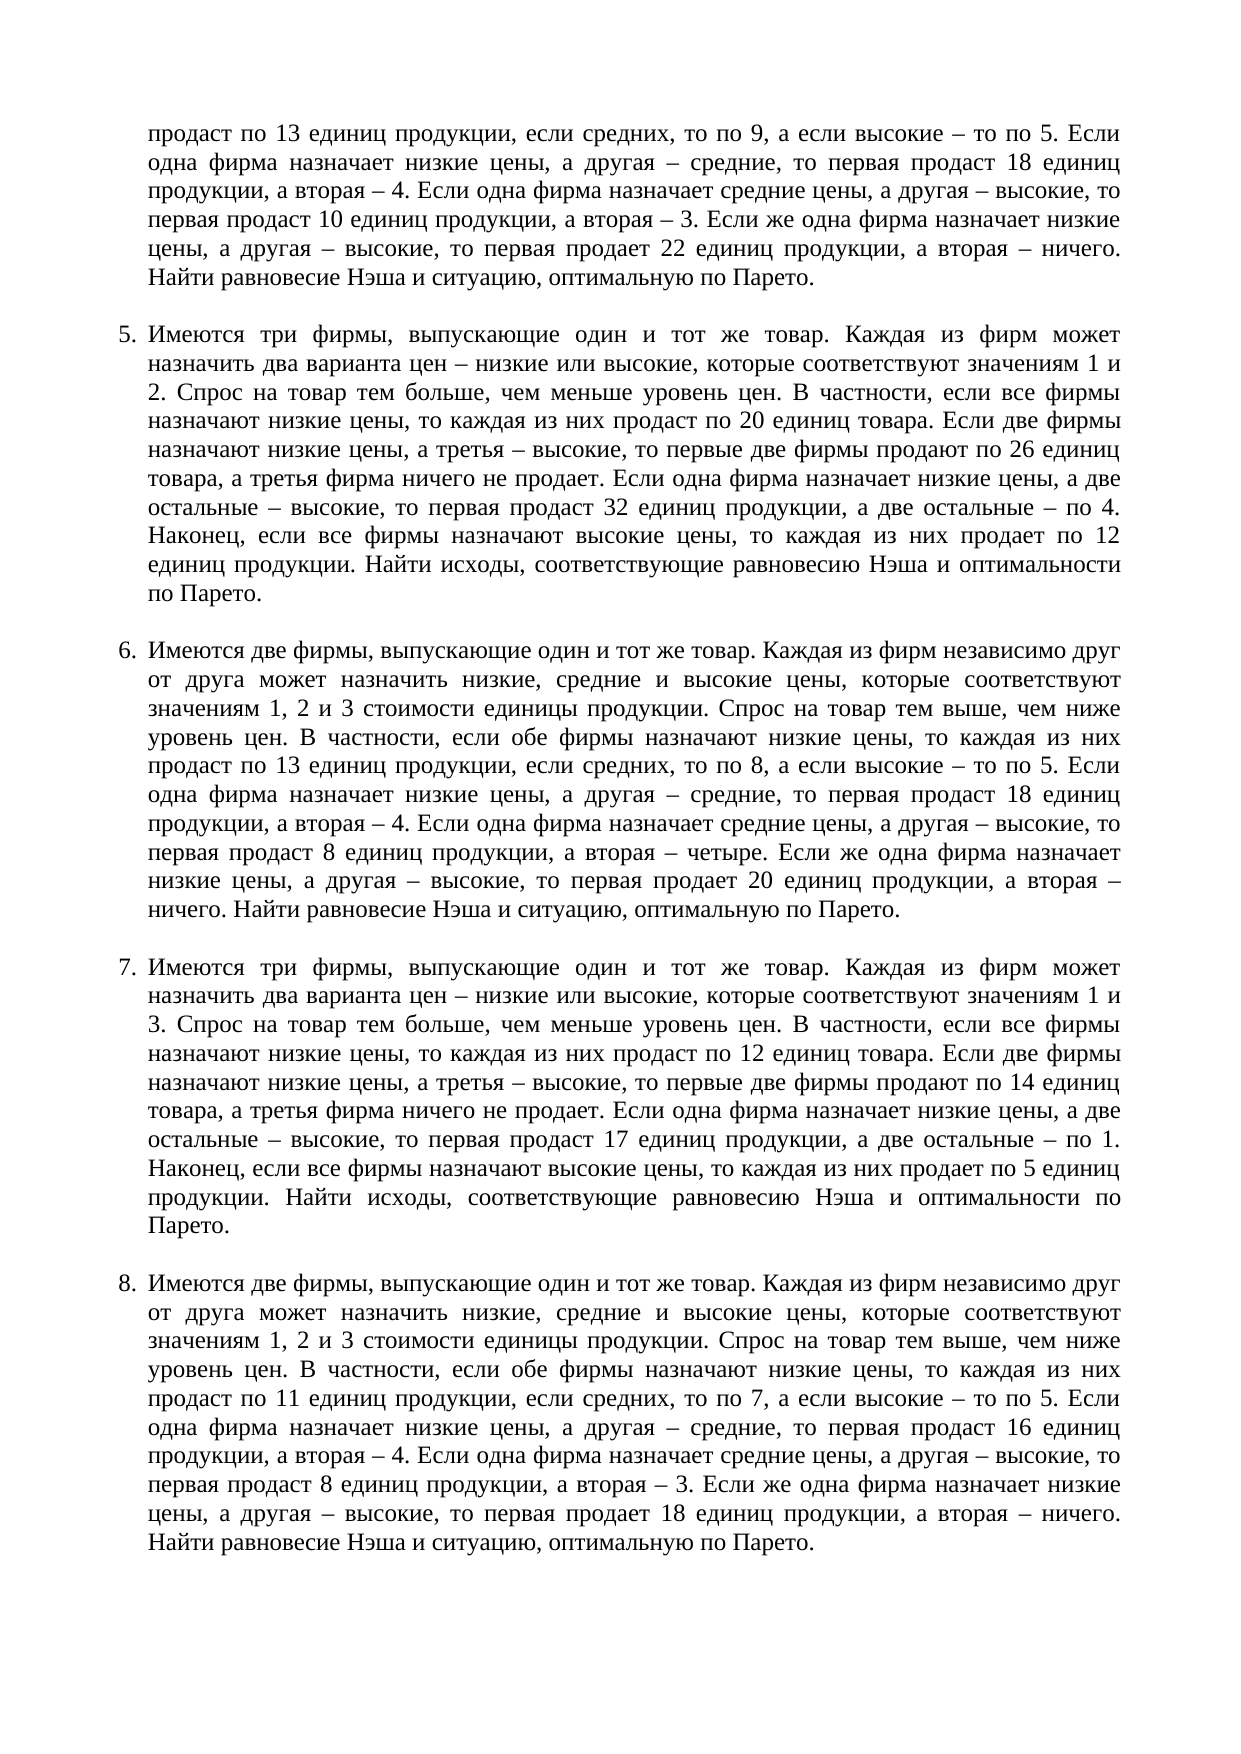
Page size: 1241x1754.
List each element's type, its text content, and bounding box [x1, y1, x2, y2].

list Имеются две фирмы, выпускающие один и тот же товар. Каждая из фирм независимо друг от друга может назначить низкие, средние и высокие цены, которые соответствуют значениям 1, 2 и 3 стоимости единицы продукции. Спрос на товар тем выше, чем ниже уровень цен. В частности, если обе фирмы назначают низкие цены, то каждая из них продаст по 11 единиц продукции, если средних, то по 7, а если высокие – то по 5. Если одна фирма назначает низкие цены, а другая – средние, то первая продаст 16 единиц продукции, а вторая – 4. Если одна фирма назначает средние цены, а другая – высокие, то первая продаст 8 единиц продукции, а вторая – 3. Если же одна фирма назначает низкие цены, а другая – высокие, то первая продает 18 единиц продукции, а вторая – ничего. Найти равновесие Нэша и ситуацию, оптимальную по Парето. [118, 1268, 1122, 1556]
list Имеются три фирмы, выпускающие один и тот же товар. Каждая из фирм может назначить два варианта цен – низкие или высокие, которые соответствуют значениям 1 и 2. Спрос на товар тем больше, чем меньше уровень цен. В частности, если все фирмы назначают низкие цены, то каждая из них продаст по 20 единиц товара. Если две фирмы назначают низкие цены, а третья – высокие, то первые две фирмы продают по 26 единиц товара, а третья фирма ничего не продает. Если одна фирма назначает низкие цены, а две остальные – высокие, то первая продаст 32 единиц продукции, а две остальные – по 4. Наконец, если все фирмы назначают высокие цены, то каждая из них продает по 12 единиц продукции. Найти исходы, соответствующие равновесию Нэша и оптимальности по Парето. [118, 319, 1122, 607]
list Имеются две фирмы, выпускающие один и тот же товар. Каждая из фирм независимо друг от друга может назначить низкие, средние и высокие цены, которые соответствуют значениям 1, 2 и 3 стоимости единицы продукции. Спрос на товар тем выше, чем ниже уровень цен. В частности, если обе фирмы назначают низкие цены, то каждая из них продаст по 13 единиц продукции, если средних, то по 8, а если высокие – то по 5. Если одна фирма назначает низкие цены, а другая – средние, то первая продаст 18 единиц продукции, а вторая – 4. Если одна фирма назначает средние цены, а другая – высокие, то первая продаст 8 единиц продукции, а вторая – четыре. Если же одна фирма назначает низкие цены, а другая – высокие, то первая продает 20 единиц продукции, а вторая – ничего. Найти равновесие Нэша и ситуацию, оптимальную по Парето. [118, 636, 1122, 923]
list Имеются три фирмы, выпускающие один и тот же товар. Каждая из фирм может назначить два варианта цен – низкие или высокие, которые соответствуют значениям 1 и 3. Спрос на товар тем больше, чем меньше уровень цен. В частности, если все фирмы назначают низкие цены, то каждая из них продаст по 12 единиц товара. Если две фирмы назначают низкие цены, а третья – высокие, то первые две фирмы продают по 14 единиц товара, а третья фирма ничего не продает. Если одна фирма назначает низкие цены, а две остальные – высокие, то первая продаст 17 единиц продукции, а две остальные – по 1. Наконец, если все фирмы назначают высокие цены, то каждая из них продает по 5 единиц продукции. Найти исходы, соответствующие равновесию Нэша и оптимальности по Парето. [118, 952, 1122, 1239]
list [118, 118, 1122, 291]
